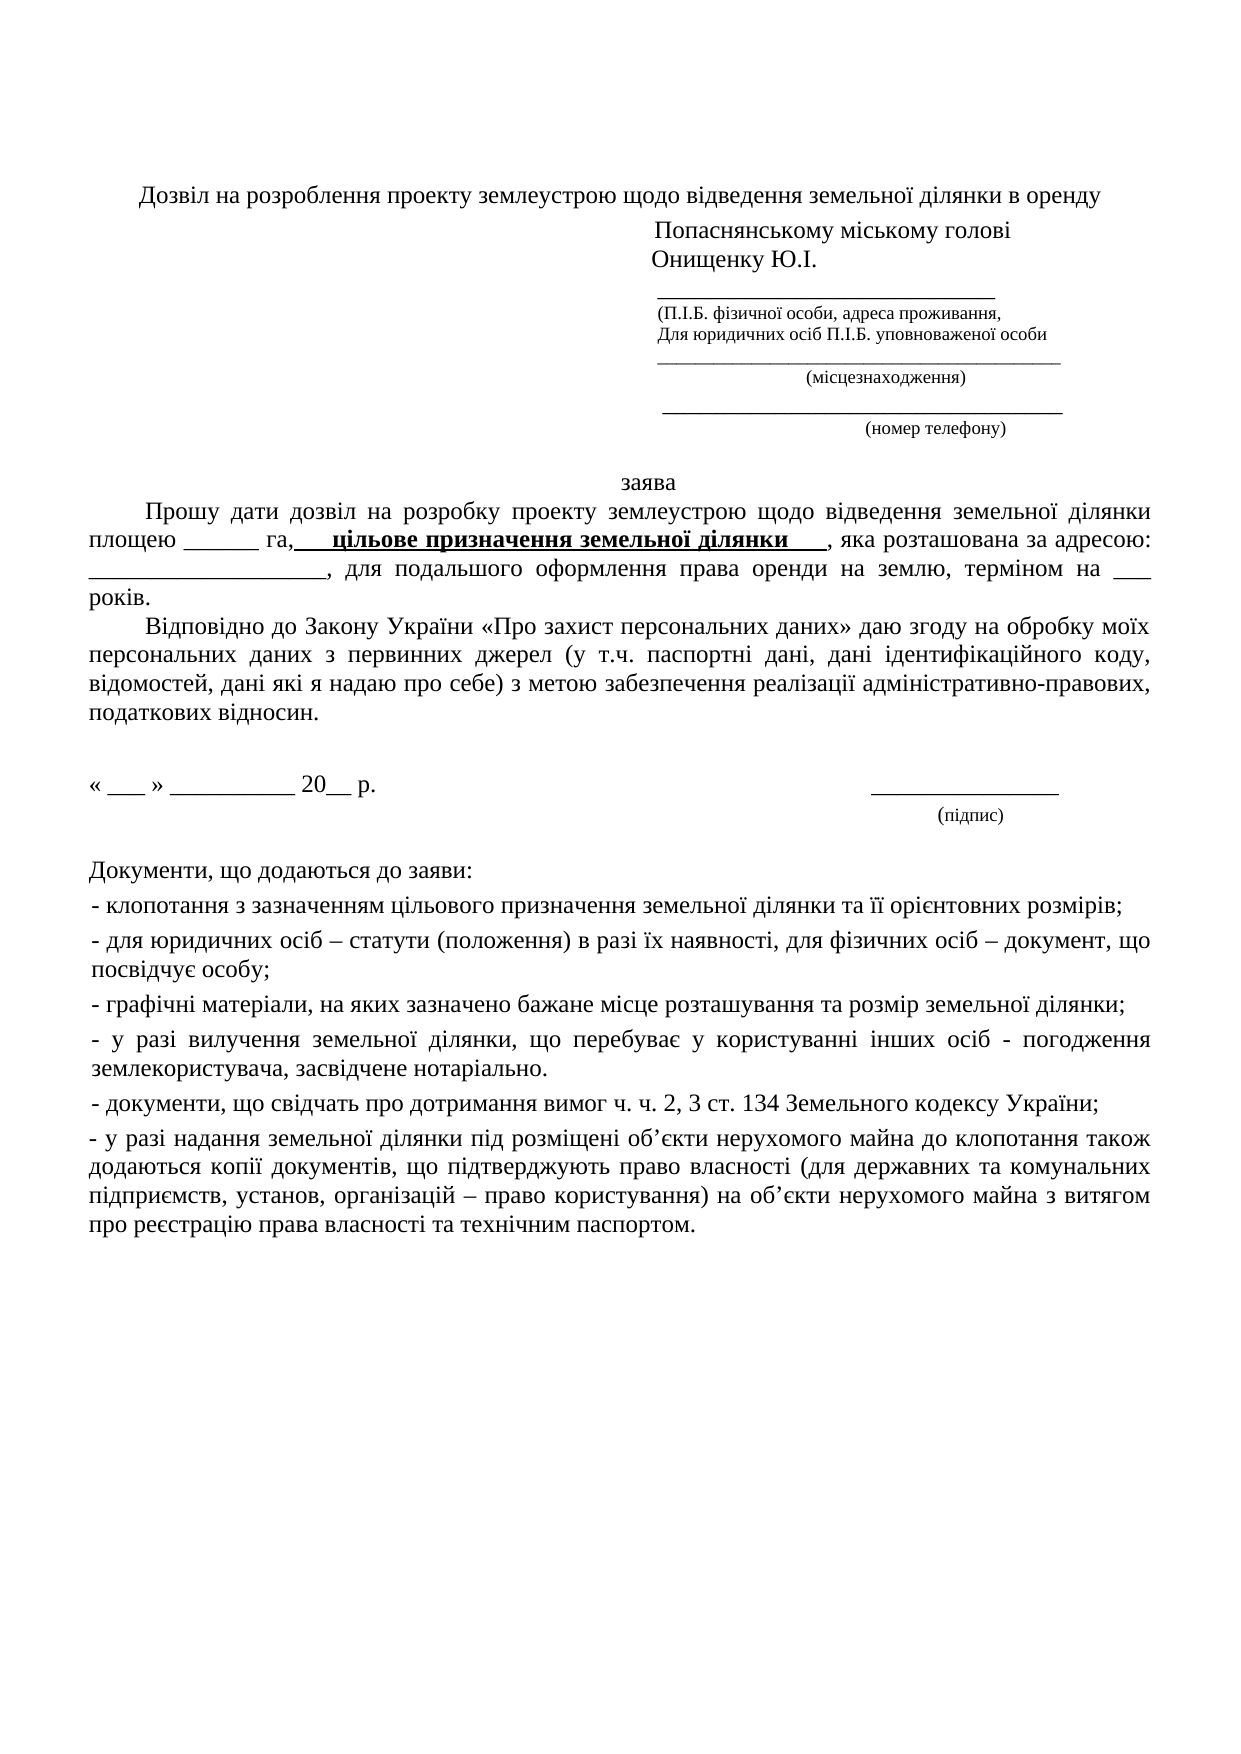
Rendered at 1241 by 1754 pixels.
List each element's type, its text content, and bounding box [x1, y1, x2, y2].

text « ___ » __________ 20__ р. _______________ [89, 769, 1152, 798]
text Документи, що додаються до заяви: [89, 855, 1152, 884]
text - у разі вилучення земельної ділянки, що перебуває у користуванні інших осіб - погодження землекористувача, засвідчене нотаріально. [91, 1024, 1152, 1081]
text (підпис) [89, 798, 1152, 826]
text Відповідно до Закону України «Про захист персональних даних» даю згоду на обробку моїх персональних даних з первинних джерел (у т.ч. паспортні дані, дані ідентифікаційного коду, відомостей, дані які я надаю про себе) з метою забезпечення реалізації адміністративно-правових, податкових відносин. [89, 611, 1152, 726]
text заява [89, 467, 1152, 496]
text - у разі надання земельної ділянки під розміщені об’єкти нерухомого майна до клопотання також додаються копії документів, що підтверджують право власності (для державних та комунальних підприємств, установ, організацій – право користування) на об’єкти нерухомого майна з витягом про реєстрацію права власності та технічним паспортом. [89, 1123, 1152, 1238]
text Попаснянському міському голові [89, 215, 1152, 244]
text - документи, що свідчать про дотримання вимог ч. ч. 2, 3 ст. 134 Земельного кодексу України; [91, 1088, 1152, 1116]
text - клопотання з зазначенням цільового призначення земельної ділянки та її орієнтовних розмірів; [91, 890, 1152, 919]
text - графічні матеріали, на яких зазначено бажане місце розташування та розмір земельної ділянки; [91, 989, 1152, 1018]
text (номер телефону) [89, 417, 1152, 438]
text Онищенку Ю.І. [89, 244, 1152, 273]
text ________________________________ [89, 388, 1152, 417]
text ___________________________ [89, 273, 1152, 302]
text Прошу дати дозвіл на розробку проекту землеустрою щодо відведення земельної ділянки площею ______ га, цільове призначення земельної ділянки , яка розташована за адресою: ___________________, для подальшого оформлення права оренди на землю, терміном на ___ років. [89, 496, 1152, 611]
text Дозвіл на розроблення проекту землеустрою щодо відведення земельної ділянки в оренду [89, 180, 1152, 209]
text ___________________________________________ [89, 345, 1152, 366]
text Для юридичних осіб П.І.Б. уповноваженої особи [89, 323, 1152, 345]
text (П.І.Б. фізичної особи, адреса проживання, [89, 302, 1152, 323]
text - для юридичних осіб – статути (положення) в разі їх наявності, для фізичних осіб – документ, що посвідчує особу; [91, 925, 1152, 983]
text (місцезнаходження) [89, 366, 1152, 388]
